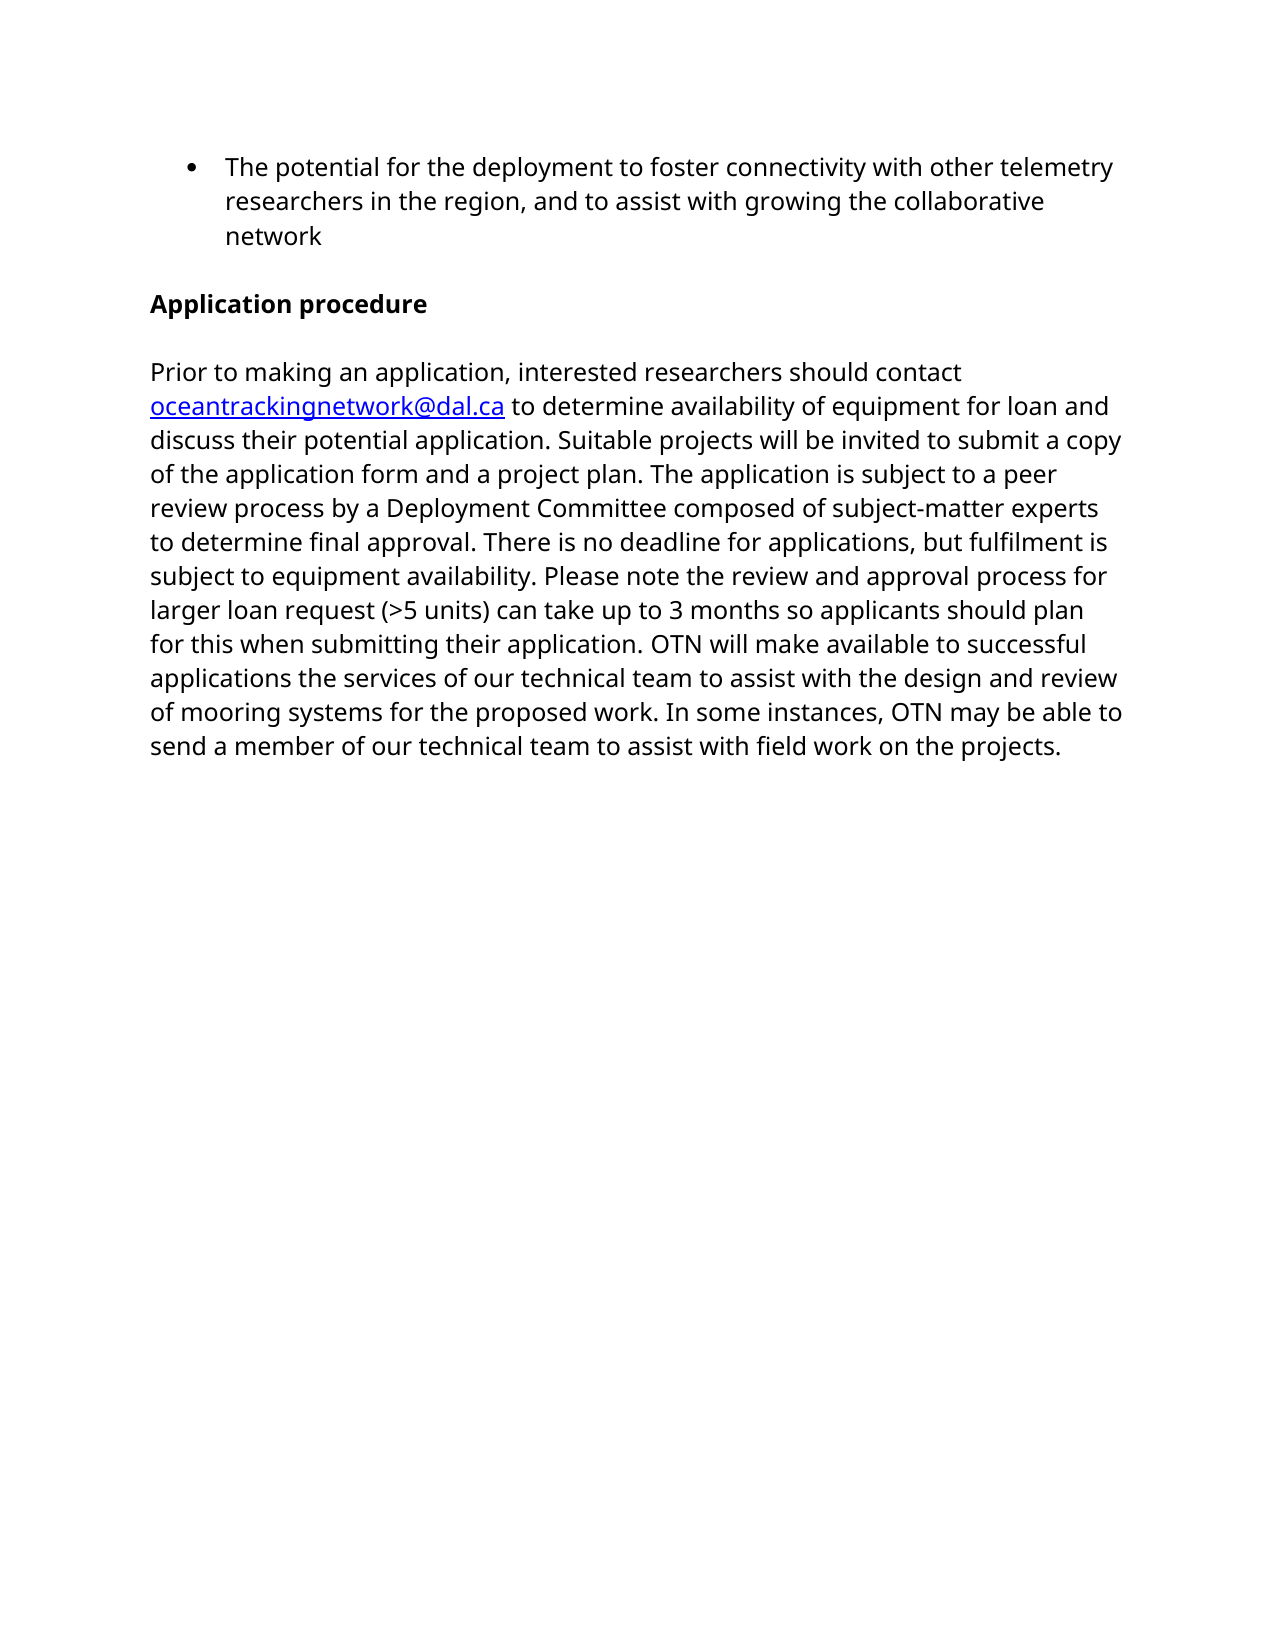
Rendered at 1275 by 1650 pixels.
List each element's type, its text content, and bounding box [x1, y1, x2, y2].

list The potential for the deployment to foster connectivity with other telemetry researchers in the region, and to assist with growing the collaborative network [187, 150, 1125, 252]
text Prior to making an application, interested researchers should contact oceantrackingnetwork@dal.ca to determine availability of equipment for loan and discuss their potential application. Suitable projects will be invited to submit a copy of the application form and a project plan. The application is subject to a peer review process by a Deployment Committee composed of subject-matter experts to determine final approval. There is no deadline for applications, but fulfilment is subject to equipment availability. Please note the review and approval process for larger loan request (>5 units) can take up to 3 months so applicants should plan for this when submitting their application. OTN will make available to successful applications the services of our technical team to assist with the design and review of mooring systems for the proposed work. In some instances, OTN may be able to send a member of our technical team to assist with field work on the projects. [150, 354, 1125, 763]
text Application procedure [150, 286, 1125, 320]
